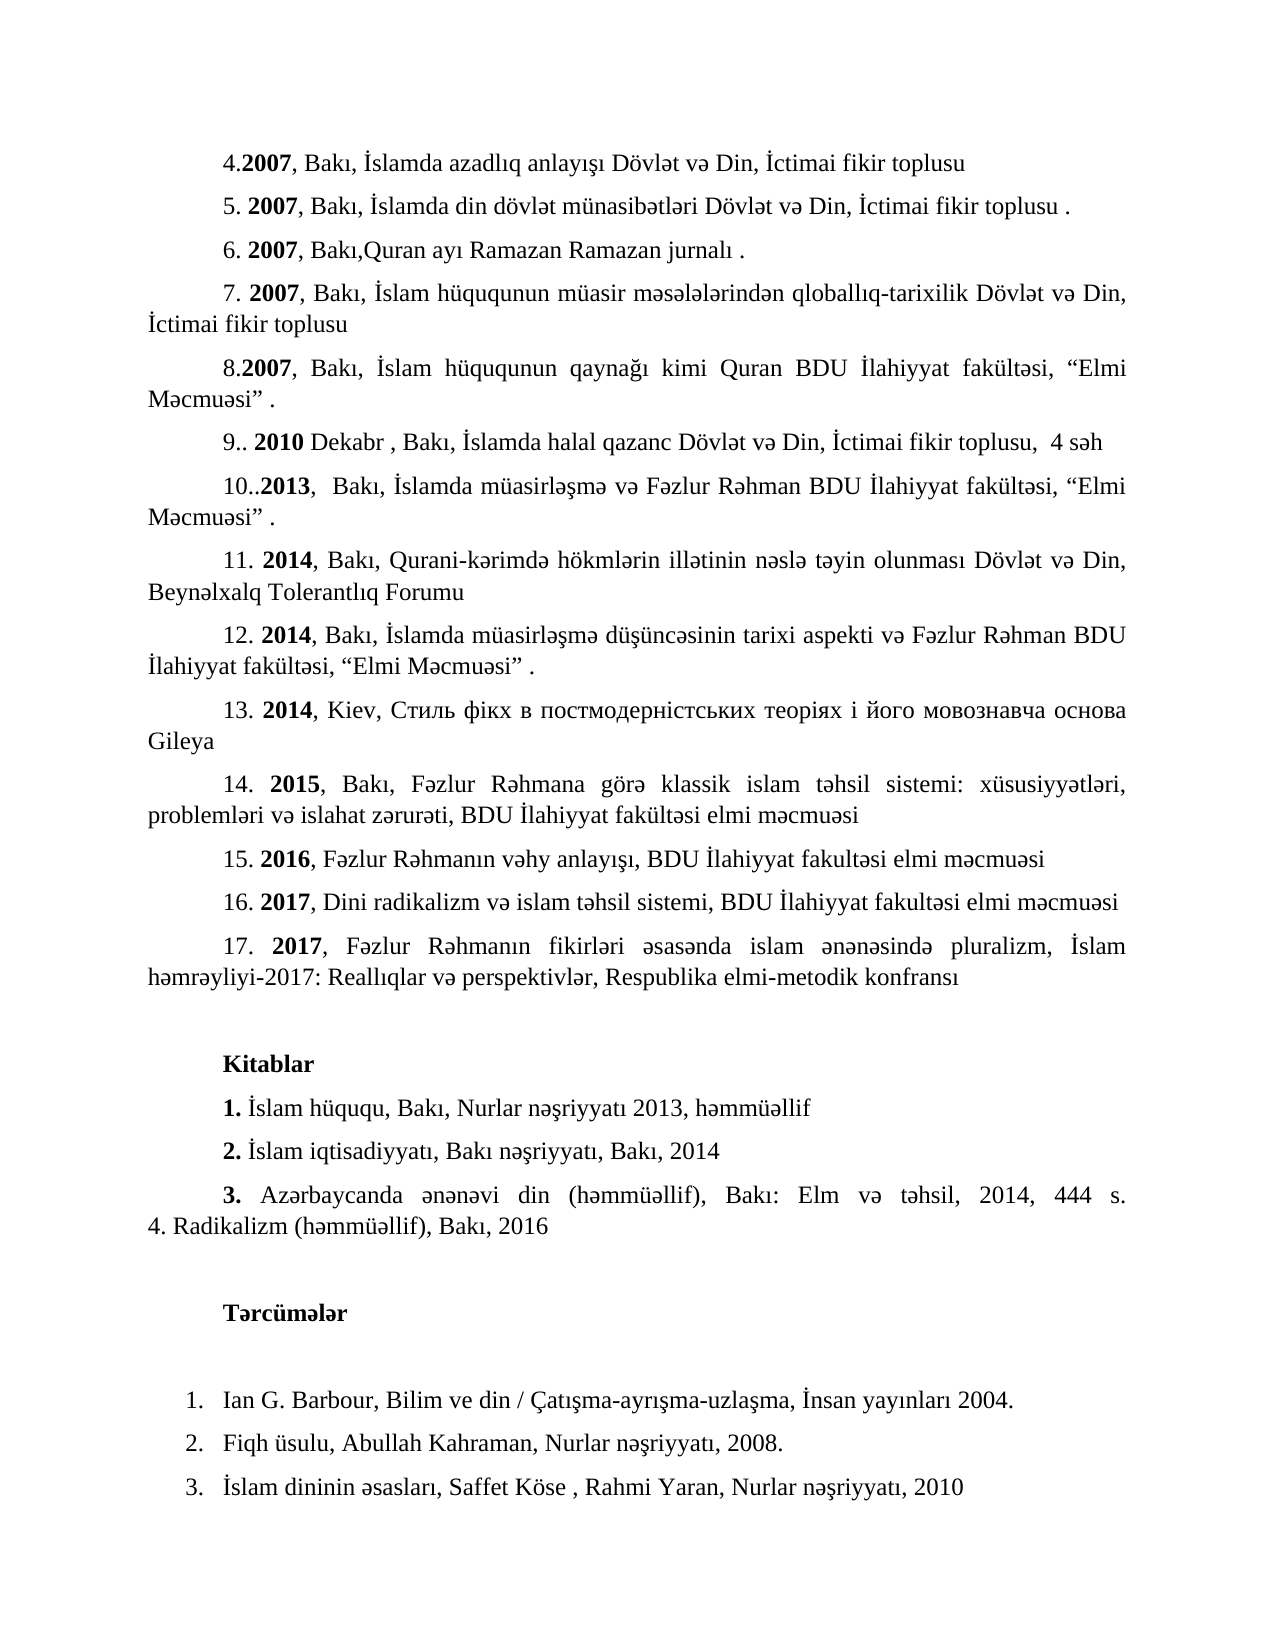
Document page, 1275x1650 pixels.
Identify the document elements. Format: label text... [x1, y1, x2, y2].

text Tərcümələr [148, 1298, 1127, 1327]
text 9.. 2010 Dekabr , Bakı, İslamda halal qazanc Dövlət və Din, İctimai fikir toplusu, 4 səh [148, 427, 1127, 456]
text 6. 2007, Bakı,Quran ayı Ramazan Ramazan jurnalı . [148, 235, 1127, 263]
text 4.2007, Bakı, İslamda azadlıq anlayışı Dövlət və Din, İctimai fikir toplusu [148, 148, 1127, 176]
list Fiqh üsulu, Abullah Kahraman, Nurlar nəşriyyatı, 2008. [185, 1428, 1127, 1457]
text 1. İslam hüququ, Bakı, Nurlar nəşriyyatı 2013, həmmüəllif [148, 1093, 1127, 1121]
text 5. 2007, Bakı, İslamda din dövlət münasibətləri Dövlət və Din, İctimai fikir toplusu . [148, 191, 1127, 220]
text 15. 2016, Fəzlur Rəhmanın vəhy anlayışı, BDU İlahiyyat fakultəsi elmi məcmuəsi [148, 844, 1127, 873]
text 2. İslam iqtisadiyyatı, Bakı nəşriyyatı, Bakı, 2014 [148, 1136, 1127, 1165]
list İslam dininin əsasları, Saffet Köse , Rahmi Yaran, Nurlar nəşriyyatı, 2010 [185, 1472, 1127, 1501]
text 8.2007, Bakı, İslam hüququnun qaynağı kimi Quran BDU İlahiyyat fakültəsi, “Elmi Məcmuəsi” . [148, 353, 1127, 413]
text 7. 2007, Bakı, İslam hüququnun müasir məsələlərindən qloballıq-tarixilik Dövlət və Din, İctimai fikir toplusu [148, 278, 1127, 338]
text 3. Azərbaycanda ənənəvi din (həmmüəllif), Bakı: Elm və təhsil, 2014, 444 s. 4. Radikalizm (həmmüəllif), Bakı, 2016 [148, 1180, 1127, 1239]
text 12. 2014, Bakı, İslamda müasirləşmə düşüncəsinin tarixi aspekti və Fəzlur Rəhman BDU İlahiyyat fakültəsi, “Elmi Məcmuəsi” . [148, 620, 1127, 680]
text Kitablar [148, 1049, 1127, 1078]
text 11. 2014, Bakı, Qurani-kərimdə hökmlərin illətinin nəslə təyin olunması Dövlət və Din, Beynəlxalq Tolerantlıq Forumu [148, 546, 1127, 605]
text 10..2013, Bakı, İslamda müasirləşmə və Fəzlur Rəhman BDU İlahiyyat fakültəsi, “Elmi Məcmuəsi” . [148, 471, 1127, 531]
text 14. 2015, Bakı, Fәzlur Rәhmana görә klassik islam tәhsil sistemi: xüsusiyyәtlәri, problemlәri vә islahat zәrurәti, BDU İlahiyyat fakültəsi elmi məcmuəsi [148, 769, 1127, 829]
text 13. 2014, Kiev, Стиль фікх в постмодерністських теоріях і його мовознавча основа Gileya [148, 695, 1127, 754]
list Ian G. Barbour, Bilim ve din / Çatışma-ayrışma-uzlaşma, İnsan yayınları 2004. [185, 1385, 1127, 1414]
text 17. 2017, Fəzlur Rəhmanın fikirləri əsasənda islam ənənəsində pluralizm, İslam həmrəyliyi-2017: Reallıqlar və perspektivlər, Respublika elmi-metodik konfransı [148, 931, 1127, 991]
text 16. 2017, Dini radikalizm və islam təhsil sistemi, BDU İlahiyyat fakultəsi elmi məcmuəsi [148, 887, 1127, 916]
